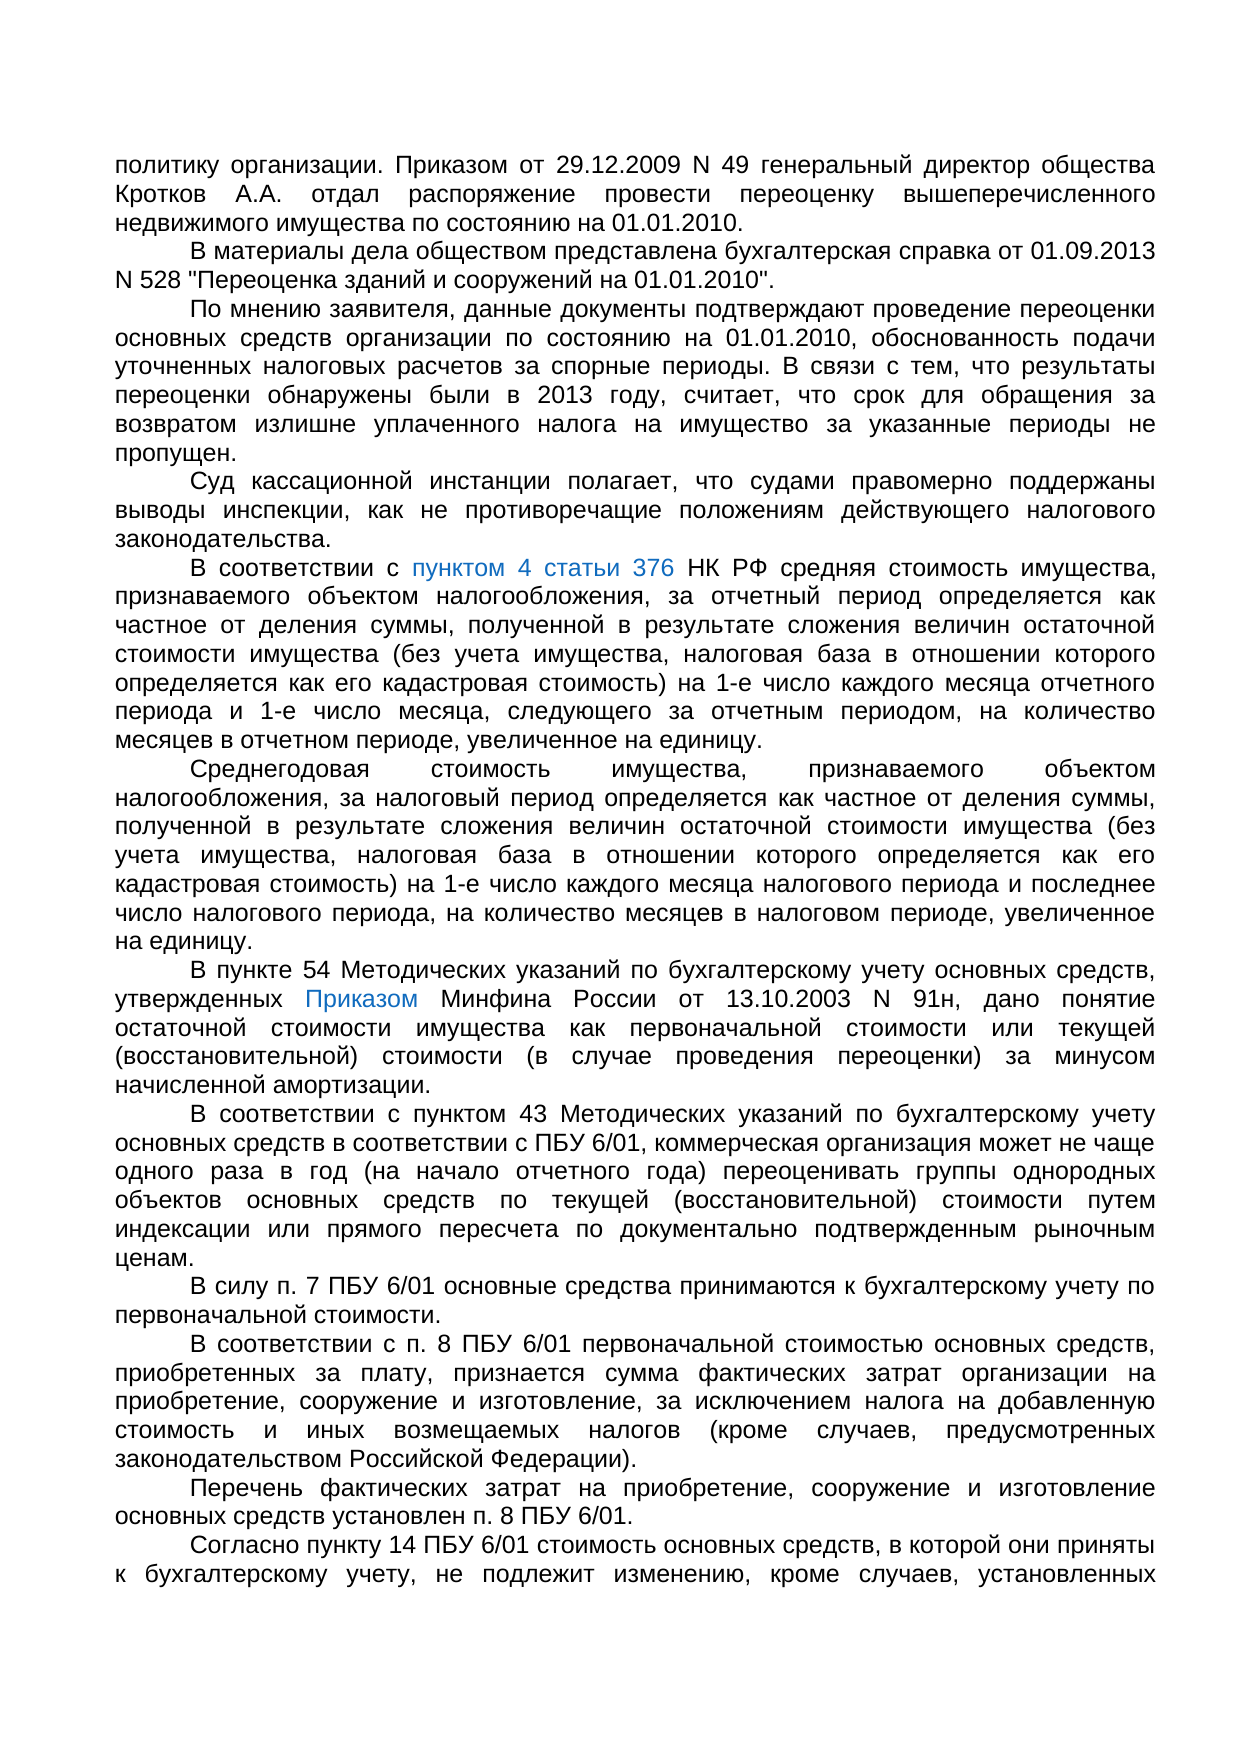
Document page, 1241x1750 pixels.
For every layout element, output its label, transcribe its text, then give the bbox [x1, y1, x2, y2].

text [114, 150, 1157, 236]
text В соответствии с пунктом 4 статьи 376 НК РФ средняя стоимость имущества, признаваемого объектом налогообложения, за отчетный период определяется как частное от деления суммы, полученной в результате сложения величин остаточной стоимости имущества (без учета имущества, налоговая база в отношении которого определяется как его кадастровая стоимость) на 1-е число каждого месяца отчетного периода и 1-е число месяца, следующего за отчетным периодом, на количество месяцев в отчетном периоде, увеличенное на единицу. [114, 552, 1157, 754]
text Перечень фактических затрат на приобретение, сооружение и изготовление основных средств установлен п. 8 ПБУ 6/01. [114, 1472, 1157, 1530]
text В соответствии с пунктом 43 Методических указаний по бухгалтерскому учету основных средств в соответствии с ПБУ 6/01, коммерческая организация может не чаще одного раза в год (на начало отчетного года) переоценивать группы однородных объектов основных средств по текущей (восстановительной) стоимости путем индексации или прямого пересчета по документально подтвержденным рыночным ценам. [114, 1099, 1157, 1271]
text В силу п. 7 ПБУ 6/01 основные средства принимаются к бухгалтерскому учету по первоначальной стоимости. [114, 1271, 1157, 1329]
text Среднегодовая стоимость имущества, признаваемого объектом налогообложения, за налоговый период определяется как частное от деления суммы, полученной в результате сложения величин остаточной стоимости имущества (без учета имущества, налоговая база в отношении которого определяется как его кадастровая стоимость) на 1-е число каждого месяца налогового периода и последнее число налогового периода, на количество месяцев в налоговом периоде, увеличенное на единицу. [114, 754, 1157, 955]
text В материалы дела обществом представлена бухгалтерская справка от 01.09.2013 N 528 "Переоценка зданий и сооружений на 01.01.2010". [114, 236, 1157, 294]
text По мнению заявителя, данные документы подтверждают проведение переоценки основных средств организации по состоянию на 01.01.2010, обоснованность подачи уточненных налоговых расчетов за спорные периоды. В связи с тем, что результаты переоценки обнаружены были в 2013 году, считает, что срок для обращения за возвратом излишне уплаченного налога на имущество за указанные периоды не пропущен. [114, 294, 1157, 466]
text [114, 1530, 1157, 1587]
text В пункте 54 Методических указаний по бухгалтерскому учету основных средств, утвержденных Приказом Минфина России от 13.10.2003 N 91н, дано понятие остаточной стоимости имущества как первоначальной стоимости или текущей (восстановительной) стоимости (в случае проведения переоценки) за минусом начисленной амортизации. [114, 955, 1157, 1099]
text Суд кассационной инстанции полагает, что судами правомерно поддержаны выводы инспекции, как не противоречащие положениям действующего налогового законодательства. [114, 466, 1157, 552]
text В соответствии с п. 8 ПБУ 6/01 первоначальной стоимостью основных средств, приобретенных за плату, признается сумма фактических затрат организации на приобретение, сооружение и изготовление, за исключением налога на добавленную стоимость и иных возмещаемых налогов (кроме случаев, предусмотренных законодательством Российской Федерации). [114, 1329, 1157, 1472]
